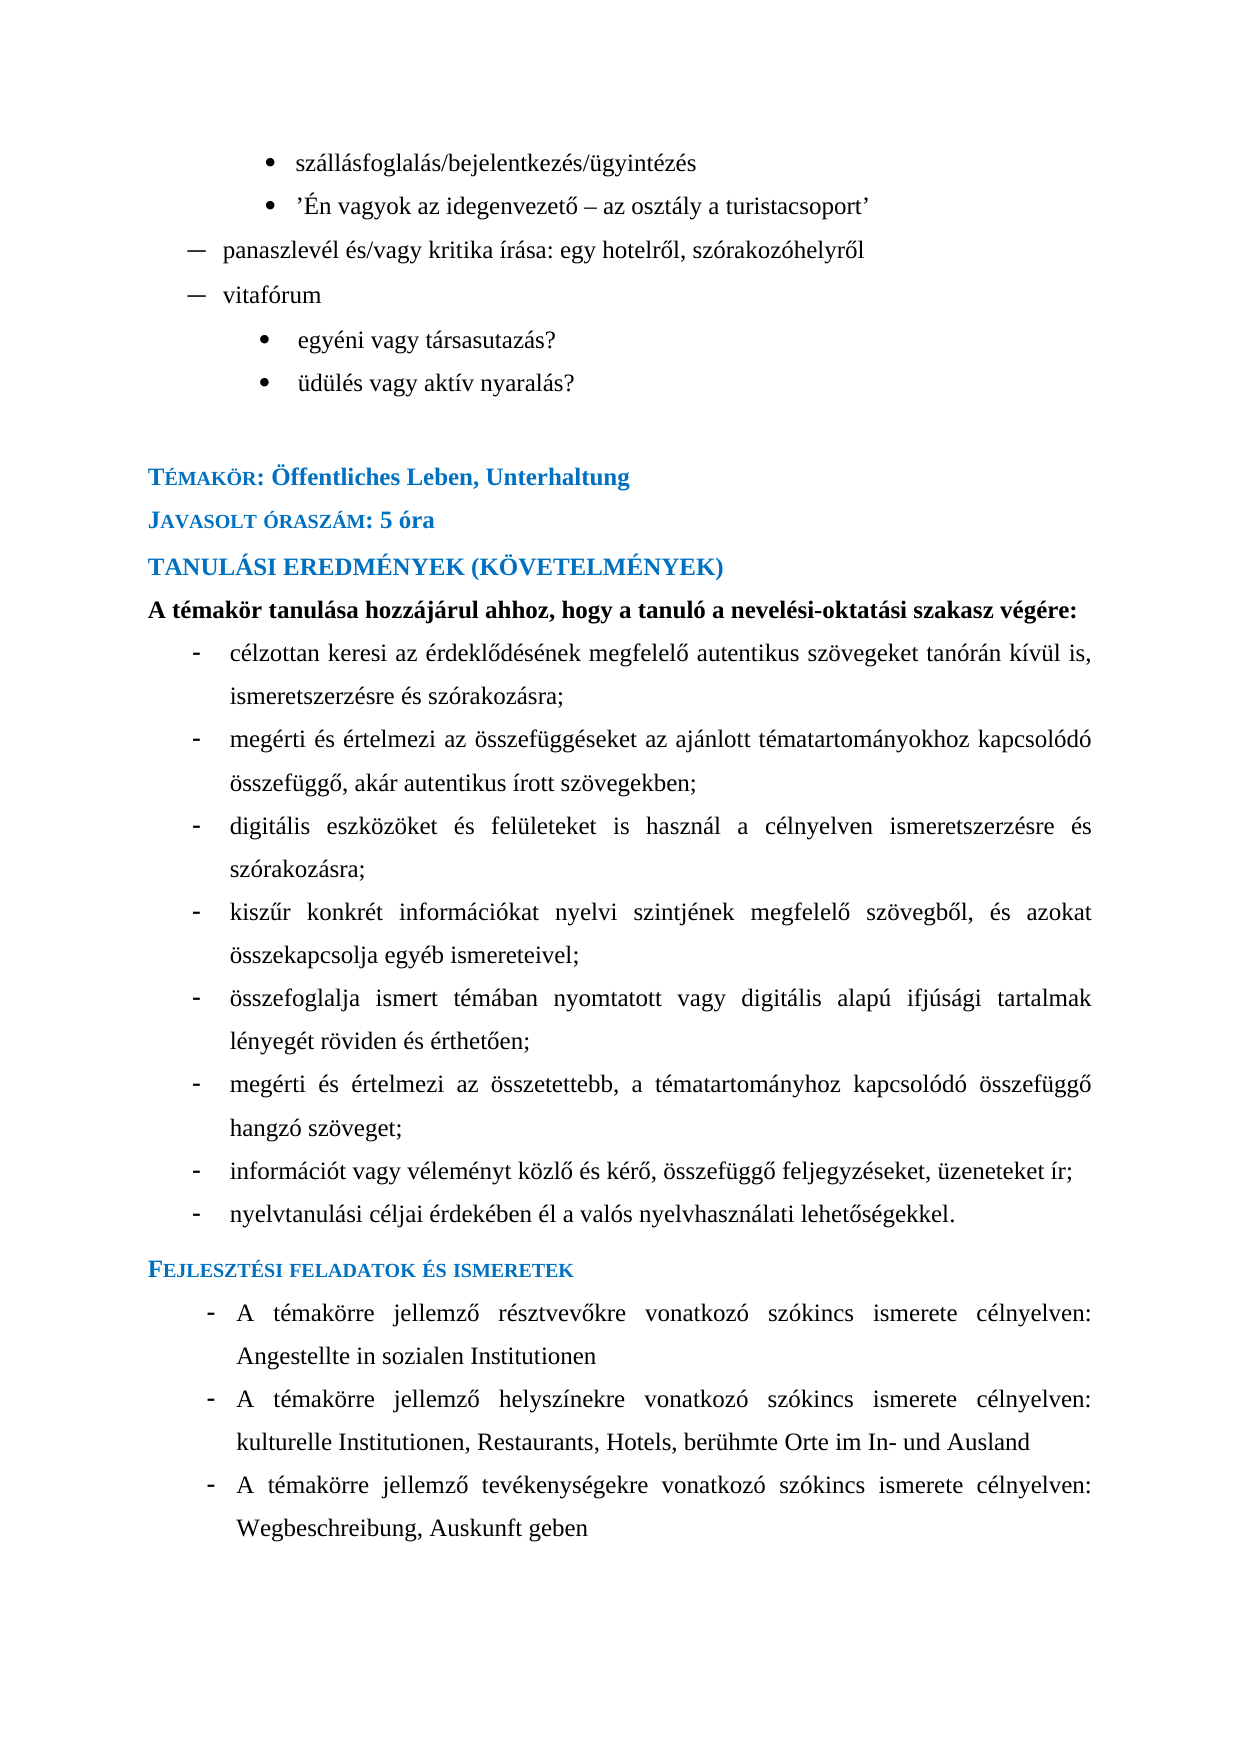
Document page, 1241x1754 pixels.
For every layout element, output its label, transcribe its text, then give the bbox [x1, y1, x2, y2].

list ’Én vagyok az idegenvezető – az osztály a turistacsoport’ [266, 191, 1093, 219]
list megérti és értelmezi az összefüggéseket az ajánlott tématartományokhoz kapcsolódó összefüggő, akár autentikus írott szövegekben; [192, 724, 1093, 796]
text Fejlesztési feladatok és ismeretek [148, 1254, 1093, 1283]
list üdülés vagy aktív nyaralás? [260, 368, 1093, 397]
text A témakör tanulása hozzájárul ahhoz, hogy a tanuló a nevelési-oktatási szakasz végére: [148, 595, 1093, 624]
list A témakörre jellemző helyszínekre vonatkozó szókincs ismerete célnyelven: kulturelle Institutionen, Restaurants, Hotels, berühmte Orte im In- und Ausland [207, 1384, 1093, 1456]
list kiszűr konkrét információkat nyelvi szintjének megfelelő szövegből, és azokat összekapcsolja egyéb ismereteivel; [192, 897, 1093, 969]
list egyéni vagy társasutazás? [260, 325, 1093, 354]
list A témakörre jellemző tevékenységekre vonatkozó szókincs ismerete célnyelven: Wegbeschreibung, Auskunft geben [207, 1470, 1093, 1542]
list információt vagy véleményt közlő és kérő, összefüggő feljegyzéseket, üzeneteket ír; [192, 1156, 1093, 1184]
text Javasolt óraszám: 5 óra [148, 505, 1093, 533]
list megérti és értelmezi az összetettebb, a tématartományhoz kapcsolódó összefüggő hangzó szöveget; [192, 1069, 1093, 1141]
list célzottan keresi az érdeklődésének megfelelő autentikus szövegeket tanórán kívül is, ismeretszerzésre és szórakozásra; [192, 638, 1093, 710]
text TANULÁSI EREDMÉNYEK (KÖVETELMÉNYEK) [148, 552, 1093, 581]
list szállásfoglalás/bejelentkezés/ügyintézés [266, 148, 1093, 176]
list panaszlevél és/vagy kritika írása: egy hotelről, szórakozóhelyről [185, 234, 1093, 264]
list nyelvtanulási céljai érdekében él a valós nyelvhasználati lehetőségekkel. [192, 1199, 1093, 1228]
list összefoglalja ismert témában nyomtatott vagy digitális alapú ifjúsági tartalmak lényegét röviden és érthetően; [192, 983, 1093, 1055]
list vitafórum [185, 279, 1093, 310]
list A témakörre jellemző résztvevőkre vonatkozó szókincs ismerete célnyelven: Angestellte in sozialen Institutionen [207, 1298, 1093, 1369]
list digitális eszközöket és felületeket is használ a célnyelven ismeretszerzésre és szórakozásra; [192, 811, 1093, 883]
text Témakör: Öffentliches Leben, Unterhaltung [148, 462, 1093, 490]
